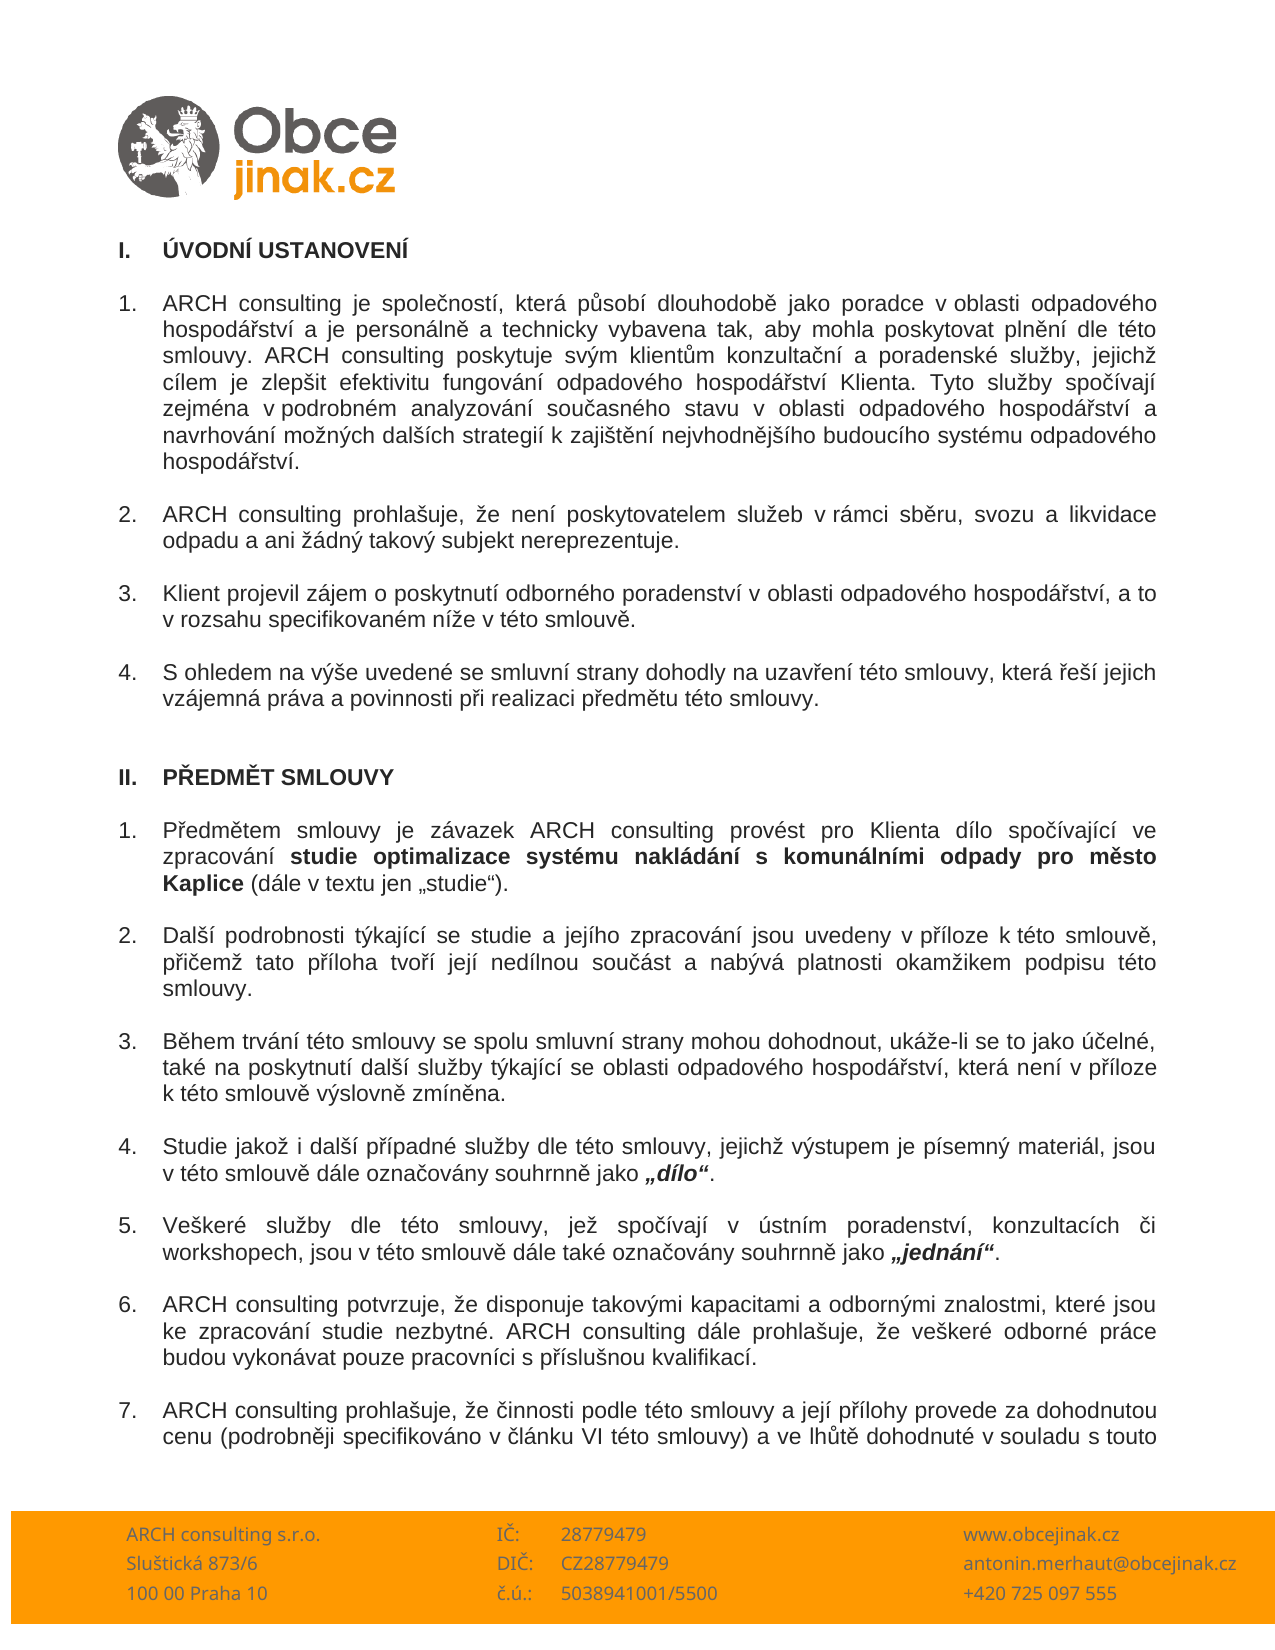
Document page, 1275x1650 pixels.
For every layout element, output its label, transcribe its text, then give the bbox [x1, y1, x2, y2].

list ARCH consulting potvrzuje, že disponuje takovými kapacitami a odbornými znalostmi, které jsou ke zpracování studie nezbytné. ARCH consulting dále prohlašuje, že veškeré odborné práce budou vykonávat pouze pracovníci s příslušnou kvalifikací. [118, 1291, 1157, 1370]
list Předmětem smlouvy je závazek ARCH consulting provést pro Klienta dílo spočívající ve zpracování studie optimalizace systému nakládání s komunálními odpady pro město Kaplice (dále v textu jen „studie“). [118, 817, 1157, 896]
list Veškeré služby dle této smlouvy, jež spočívají v ústním poradenství, konzultacích či workshopech, jsou v této smlouvě dále také označovány souhrnně jako „jednání“. [118, 1212, 1157, 1265]
list Klient projevil zájem o poskytnutí odborného poradenství v oblasti odpadového hospodářství, a to v rozsahu specifikovaném níže v této smlouvě. [118, 580, 1157, 632]
list S ohledem na výše uvedené se smluvní strany dohodly na uzavření této smlouvy, která řeší jejich vzájemná práva a povinnosti při realizaci předmětu této smlouvy. [118, 659, 1157, 711]
subtitle ÚVODNÍ USTANOVENÍ [118, 237, 1157, 263]
subtitle PŘEDMĚT SMLOUVY [118, 764, 1157, 791]
list Další podrobnosti týkající se studie a jejího zpracování jsou uvedeny v příloze k této smlouvě, přičemž tato příloha tvoří její nedílnou součást a nabývá platnosti okamžikem podpisu této smlouvy. [118, 922, 1157, 1001]
picture [118, 96, 397, 200]
list Studie jakož i další případné služby dle této smlouvy, jejichž výstupem je písemný materiál, jsou v této smlouvě dále označovány souhrnně jako „dílo“. [118, 1133, 1157, 1186]
list ARCH consulting prohlašuje, že není poskytovatelem služeb v rámci sběru, svozu a likvidace odpadu a ani žádný takový subjekt nereprezentuje. [118, 501, 1157, 553]
list ARCH consulting je společností, která působí dlouhodobě jako poradce v oblasti odpadového hospodářství a je personálně a technicky vybavena tak, aby mohla poskytovat plnění dle této smlouvy. ARCH consulting poskytuje svým klientům konzultační a poradenské služby, jejichž cílem je zlepšit efektivitu fungování odpadového hospodářství Klienta. Tyto služby spočívají zejména v podrobném analyzování současného stavu v oblasti odpadového hospodářství a navrhování možných dalších strategií k zajištění nejvhodnějšího budoucího systému odpadového hospodářství. [118, 290, 1157, 474]
list Během trvání této smlouvy se spolu smluvní strany mohou dohodnout, ukáže-li se to jako účelné, také na poskytnutí další služby týkající se oblasti odpadového hospodářství, která není v příloze k této smlouvě výslovně zmíněna. [118, 1028, 1157, 1107]
